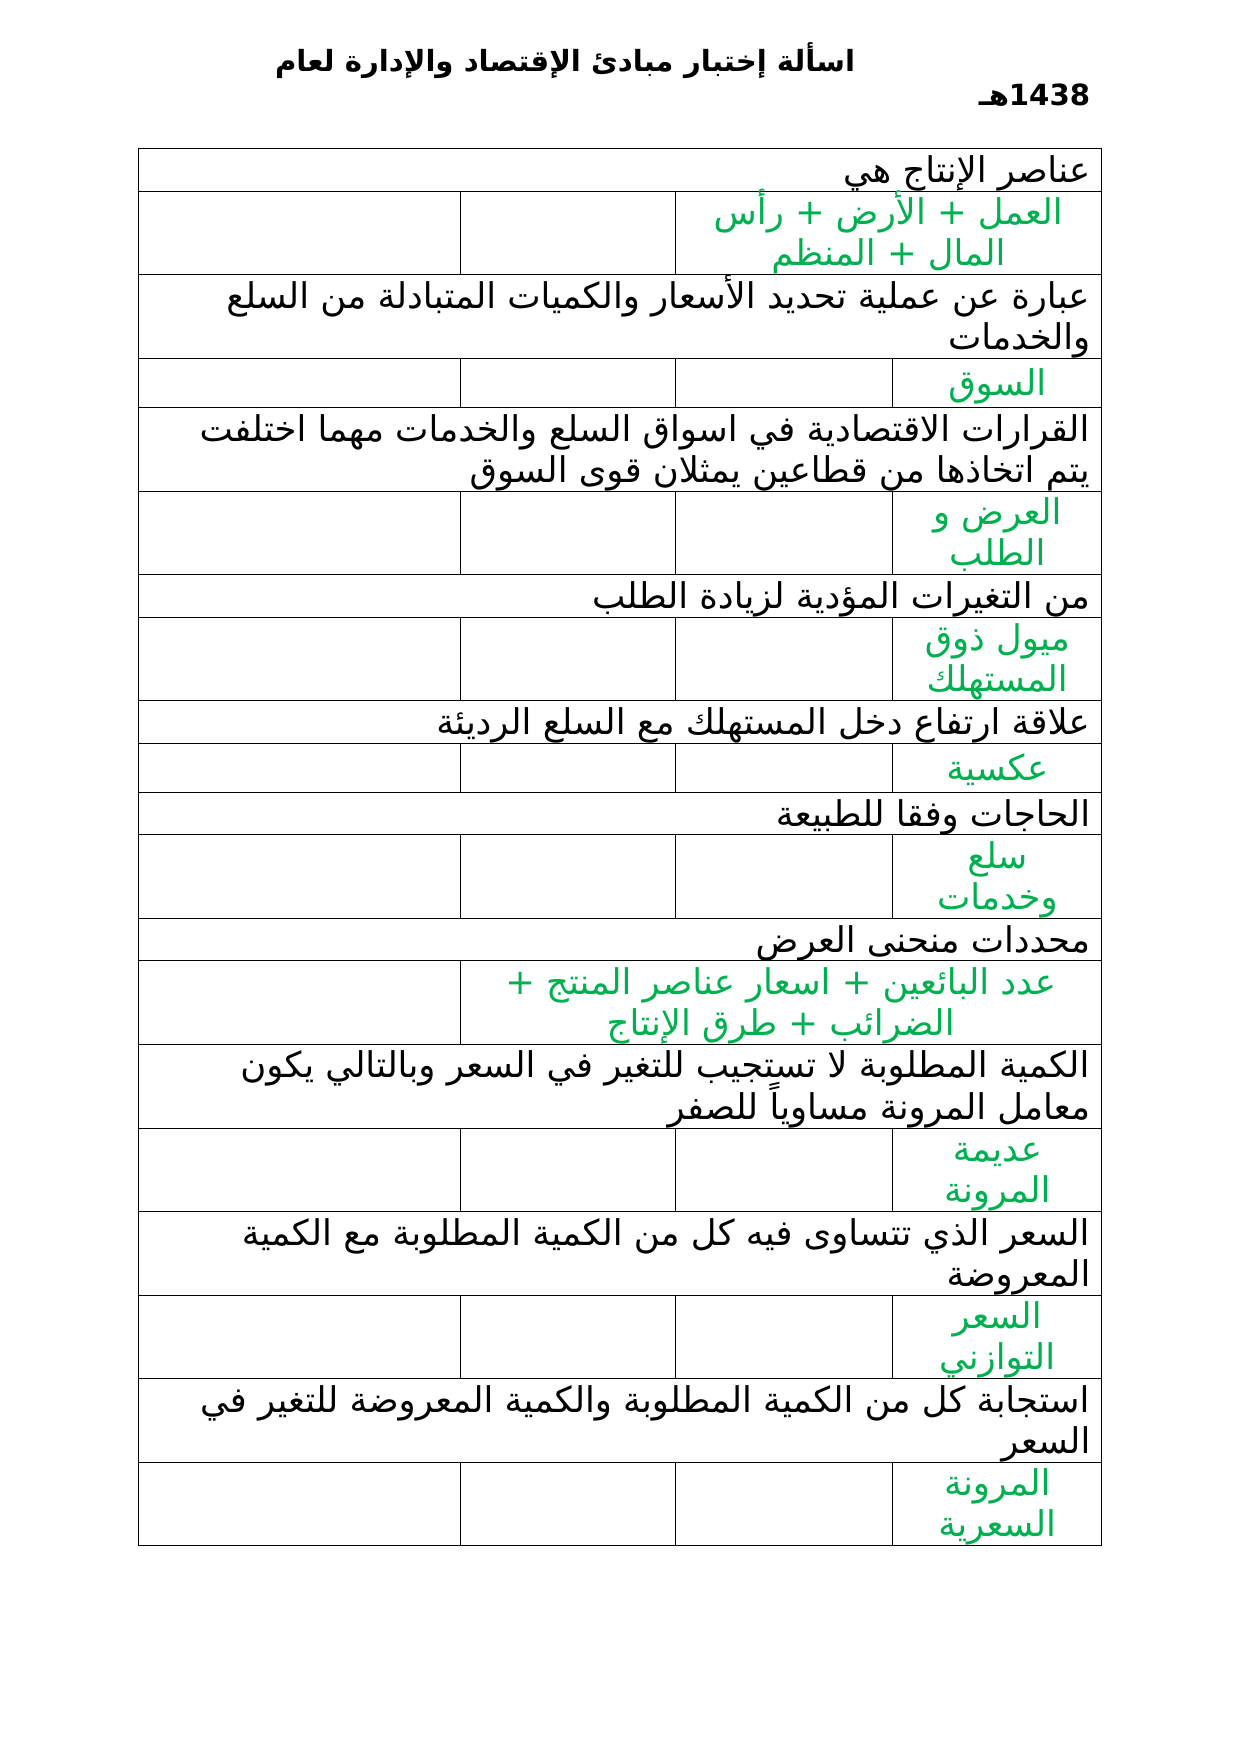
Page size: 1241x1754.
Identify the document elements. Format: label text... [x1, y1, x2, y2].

table_cell [461, 1129, 675, 1211]
table_header عناصر الإنتاج هي [139, 149, 1101, 191]
table_cell المرونة السعرية [893, 1463, 1101, 1545]
table_cell من التغيرات المؤدية لزيادة الطلب [139, 575, 1101, 617]
table_cell الحاجات وفقا للطبيعة [139, 793, 1101, 834]
table_cell [139, 359, 460, 407]
table_cell [139, 1463, 460, 1545]
table_cell [676, 1129, 892, 1211]
table_cell سلع وخدمات [893, 835, 1101, 918]
table_cell [461, 618, 675, 700]
table_cell العرض و الطلب [893, 492, 1101, 574]
table_cell عدد البائعين + اسعار عناصر المنتج + الضرائب + طرق الإنتاج [461, 961, 1101, 1044]
table_cell عبارة عن عملية تحديد الأسعار والكميات المتبادلة من السلع والخدمات [139, 275, 1101, 358]
table_cell عديمة المرونة [893, 1129, 1101, 1211]
table_cell [676, 618, 892, 700]
table_cell السعر التوازني [893, 1296, 1101, 1378]
table_cell [139, 192, 460, 274]
table_cell [676, 1463, 892, 1545]
table_cell [461, 192, 675, 274]
table_cell السوق [893, 359, 1101, 407]
table_cell [139, 492, 460, 574]
table_cell [461, 1296, 675, 1378]
table_cell [461, 492, 675, 574]
table_cell [139, 1129, 460, 1211]
table_cell [676, 835, 892, 918]
table_cell [139, 835, 460, 918]
table_cell عكسية [893, 744, 1101, 792]
table_cell [139, 1296, 460, 1378]
table_cell [461, 744, 675, 792]
table_cell الكمية المطلوبة لا تستجيب للتغير في السعر وبالتالي يكون معامل المرونة مساوياً للصفر [139, 1045, 1101, 1127]
table_cell [676, 1296, 892, 1378]
table_cell [461, 1463, 675, 1545]
table_cell العمل + الأرض + رأس المال + المنظم [676, 192, 1101, 274]
table_cell [461, 835, 675, 918]
table_cell [676, 359, 892, 407]
table_cell القرارات الاقتصادية في اسواق السلع والخدمات مهما اختلفت يتم اتخاذها من قطاعين يمثلان قوى السوق [139, 408, 1101, 491]
table_cell [676, 492, 892, 574]
table_cell ميول ذوق المستهلك [893, 618, 1101, 700]
table_cell [139, 618, 460, 700]
table_cell [139, 744, 460, 792]
table_cell السعر الذي تتساوى فيه كل من الكمية المطلوبة مع الكمية المعروضة [139, 1212, 1101, 1294]
table_cell محددات منحنى العرض [139, 919, 1101, 960]
table_cell [461, 359, 675, 407]
table_cell علاقة ارتفاع دخل المستهلك مع السلع الرديئة [139, 701, 1101, 743]
table_cell [139, 961, 460, 1044]
table_cell [676, 744, 892, 792]
table_cell استجابة كل من الكمية المطلوبة والكمية المعروضة للتغير في السعر [139, 1379, 1101, 1462]
